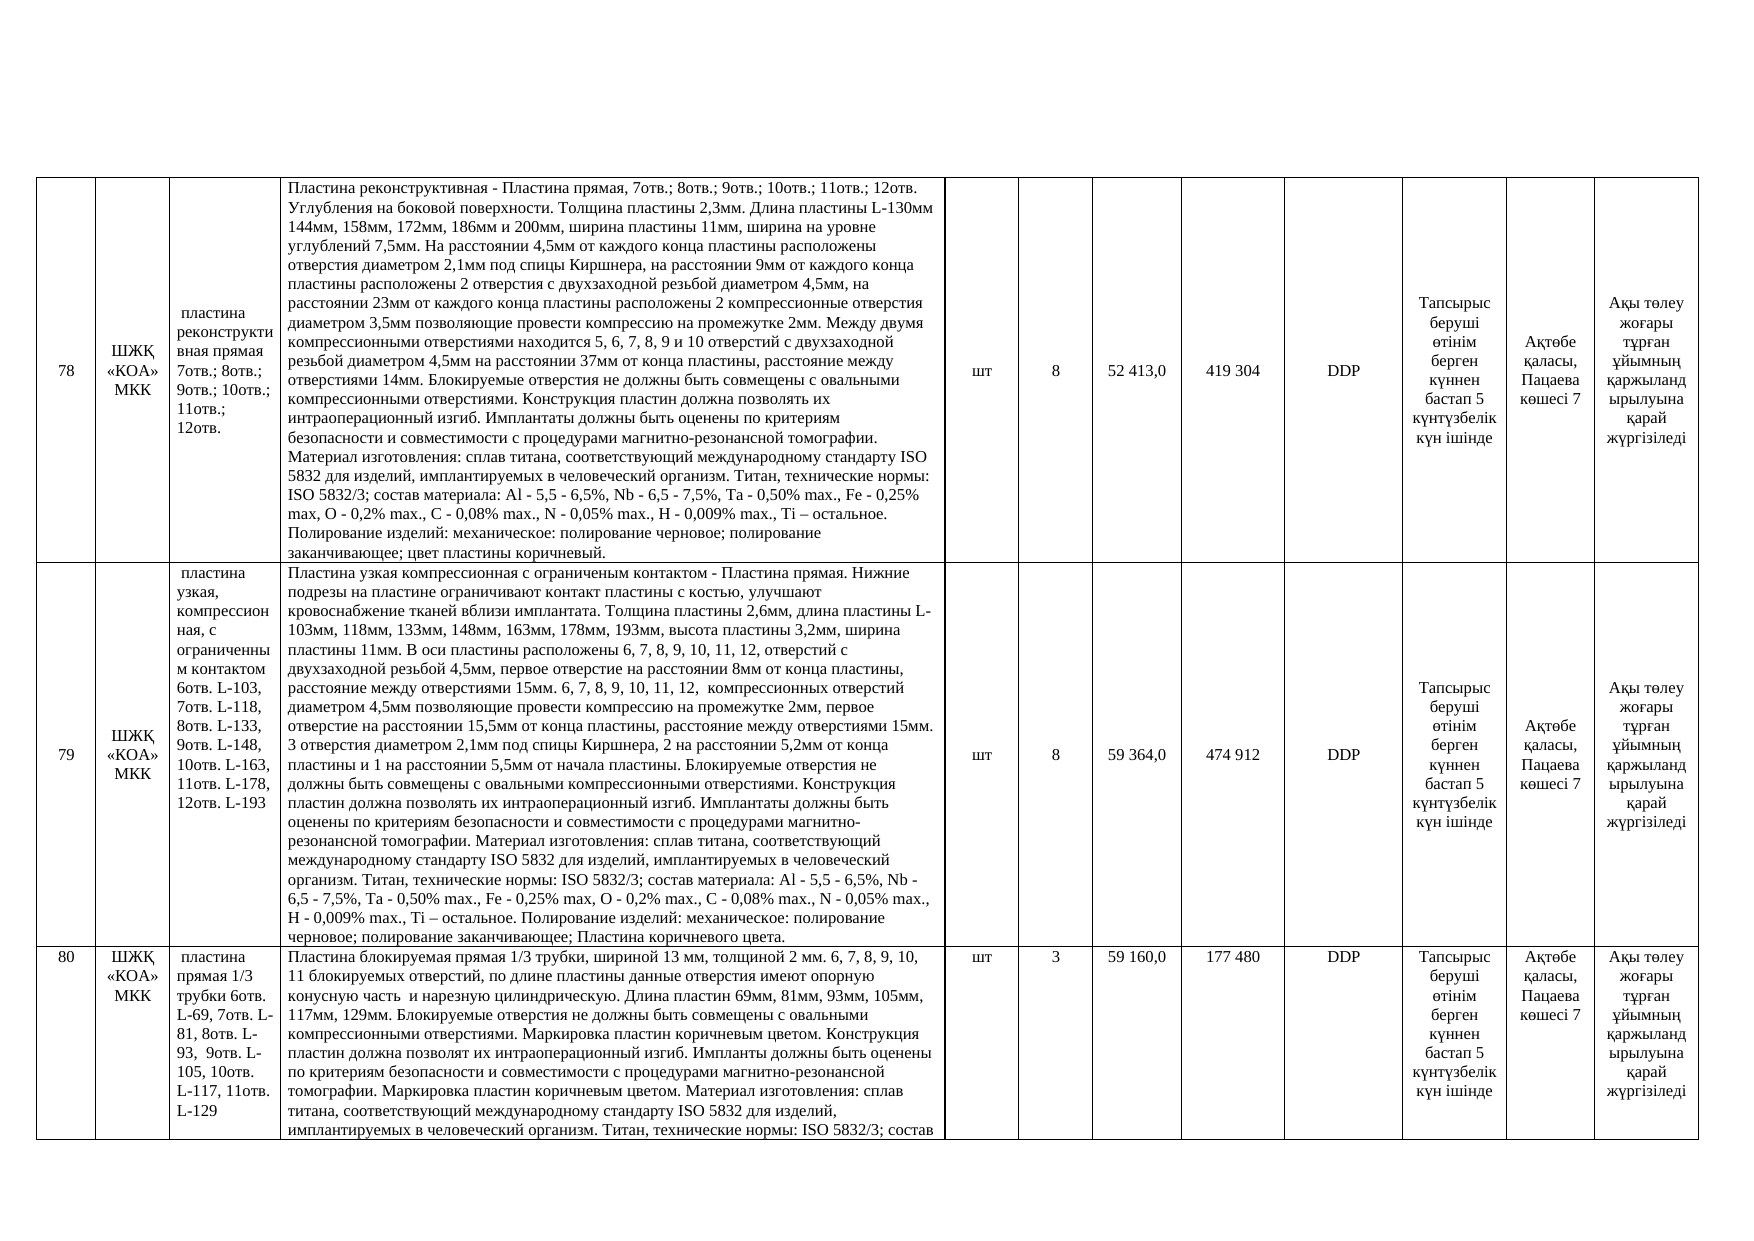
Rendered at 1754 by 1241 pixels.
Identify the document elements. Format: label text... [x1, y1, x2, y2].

table_cell пластина реконструктивная прямая 7отв.; 8отв.; 9отв.; 10отв.; 11отв.; 12отв. [170, 178, 280, 562]
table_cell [1507, 947, 1594, 1139]
table_cell ШЖҚ «КОА» МКК [96, 947, 169, 1139]
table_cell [1507, 178, 1594, 562]
table_cell шт [946, 563, 1018, 946]
table_cell ШЖҚ «КОА» МКК [96, 178, 169, 562]
table_cell 52 413,0 [1093, 178, 1181, 562]
table_cell 177 480 [1182, 947, 1284, 1139]
table_cell 8 [1019, 563, 1092, 946]
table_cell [1403, 947, 1506, 1139]
table_cell 59 160,0 [1093, 947, 1181, 1139]
table_cell DDP [1285, 947, 1402, 1139]
table_cell 419 304 [1182, 178, 1284, 562]
table_cell 59 364,0 [1093, 563, 1181, 946]
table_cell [1403, 178, 1506, 562]
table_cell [1595, 178, 1698, 562]
table_cell Пластина реконструктивная - Пластина прямая, 7отв.; 8отв.; 9отв.; 10отв.; 11отв.; 12отв. Углубления на боковой поверхности. Толщина пластины 2,3мм. Длина пластины L-130мм 144мм, 158мм, 172мм, 186мм и 200мм, ширина пластины 11мм, ширина на уровне углублений 7,5мм. На расстоянии 4,5мм от каждого конца пластины расположены отверстия диаметром 2,1мм под спицы Киршнера, на расстоянии 9мм от каждого конца пластины расположены 2 отверстия с двухзаходной резьбой диаметром 4,5мм, на расстоянии 23мм от каждого конца пластины расположены 2 компрессионные отверстия диаметром 3,5мм позволяющие провести компрессию на промежутке 2мм. Между двумя компрессионными отверстиями находится 5, 6, 7, 8, 9 и 10 отверстий с двухзаходной резьбой диаметром 4,5мм на расстоянии 37мм от конца пластины, расстояние между отверстиями 14мм. Блокируемые отверстия не должны быть совмещены с овальными компрессионными отверстиями. Конструкция пластин должна позволять их интраоперационный изгиб. Имплантаты должны быть оценены по критериям безопасности и совместимости с процедурами магнитно-резонансной томографии. Материал изготовления: сплав титана, соответствующий международному стандарту ISO 5832 для изделий, имплантируемых в человеческий организм. Титан, технические нормы: ISO 5832/3; состав материала: Al - 5,5 - 6,5%, Nb - 6,5 - 7,5%, Ta - 0,50% max., Fe - 0,25% max, O - 0,2% max., C - 0,08% max., N - 0,05% max., H - 0,009% max., Ti – остальное. Полирование изделий: механическое: полирование черновое; полирование заканчивающее; цвет пластины коричневый. [281, 178, 944, 562]
table_cell 80 [37, 947, 95, 1139]
table_cell DDP [1285, 178, 1402, 562]
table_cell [170, 947, 280, 1139]
table_cell 474 912 [1182, 563, 1284, 946]
table_cell 3 [1019, 947, 1092, 1139]
table_cell 79 [37, 563, 95, 946]
table_cell ШЖҚ «КОА» МКК [96, 563, 169, 946]
table_cell DDP [1285, 563, 1402, 946]
table_cell пластина узкая, компрессионная, с ограниченным контактом 6отв. L-103, 7отв. L-118, 8отв. L-133, 9отв. L-148, 10отв. L-163, 11отв. L-178, 12отв. L-193 [170, 563, 280, 946]
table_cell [281, 947, 944, 1139]
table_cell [1595, 947, 1698, 1139]
table_cell Ақы төлеу жоғары тұрған ұйымның қаржыландырылуына қарай жүргізіледі [1595, 563, 1698, 946]
table_cell шт [946, 947, 1018, 1139]
table_cell 8 [1019, 178, 1092, 562]
table_cell 78 [37, 178, 95, 562]
table_cell Пластина узкая компрессионная с ограниченым контактом - Пластина прямая. Нижние подрезы на пластине ограничивают контакт пластины с костью, улучшают кровоснабжение тканей вблизи имплантата. Толщина пластины 2,6мм, длина пластины L-103мм, 118мм, 133мм, 148мм, 163мм, 178мм, 193мм, высота пластины 3,2мм, ширина пластины 11мм. В оси пластины расположены 6, 7, 8, 9, 10, 11, 12, отверстий с двухзаходной резьбой 4,5мм, первое отверстие на расстоянии 8мм от конца пластины, расстояние между отверстиями 15мм. 6, 7, 8, 9, 10, 11, 12, компрессионных отверстий диаметром 4,5мм позволяющие провести компрессию на промежутке 2мм, первое отверстие на расстоянии 15,5мм от конца пластины, расстояние между отверстиями 15мм. 3 отверстия диаметром 2,1мм под спицы Киршнера, 2 на расстоянии 5,2мм от конца пластины и 1 на расстоянии 5,5мм от начала пластины. Блокируемые отверстия не должны быть совмещены с овальными компрессионными отверстиями. Конструкция пластин должна позволять их интраоперационный изгиб. Имплантаты должны быть оценены по критериям безопасности и совместимости с процедурами магнитно-резонансной томографии. Материал изготовления: сплав титана, соответствующий международному стандарту ISO 5832 для изделий, имплантируемых в человеческий организм. Титан, технические нормы: ISO 5832/3; состав материала: Al - 5,5 - 6,5%, Nb - 6,5 - 7,5%, Ta - 0,50% max., Fe - 0,25% max, O - 0,2% max., C - 0,08% max., N - 0,05% max., H - 0,009% max., Ti – остальное. Полирование изделий: механическое: полирование черновое; полирование заканчивающее; Пластина коричневого цвета. [281, 563, 944, 946]
table_cell Ақтөбе қаласы, Пацаева көшесі 7 [1507, 563, 1594, 946]
table_cell Тапсырыс беруші өтінім берген күннен бастап 5 күнтүзбелік күн ішінде [1403, 563, 1506, 946]
table_cell шт [946, 178, 1018, 562]
